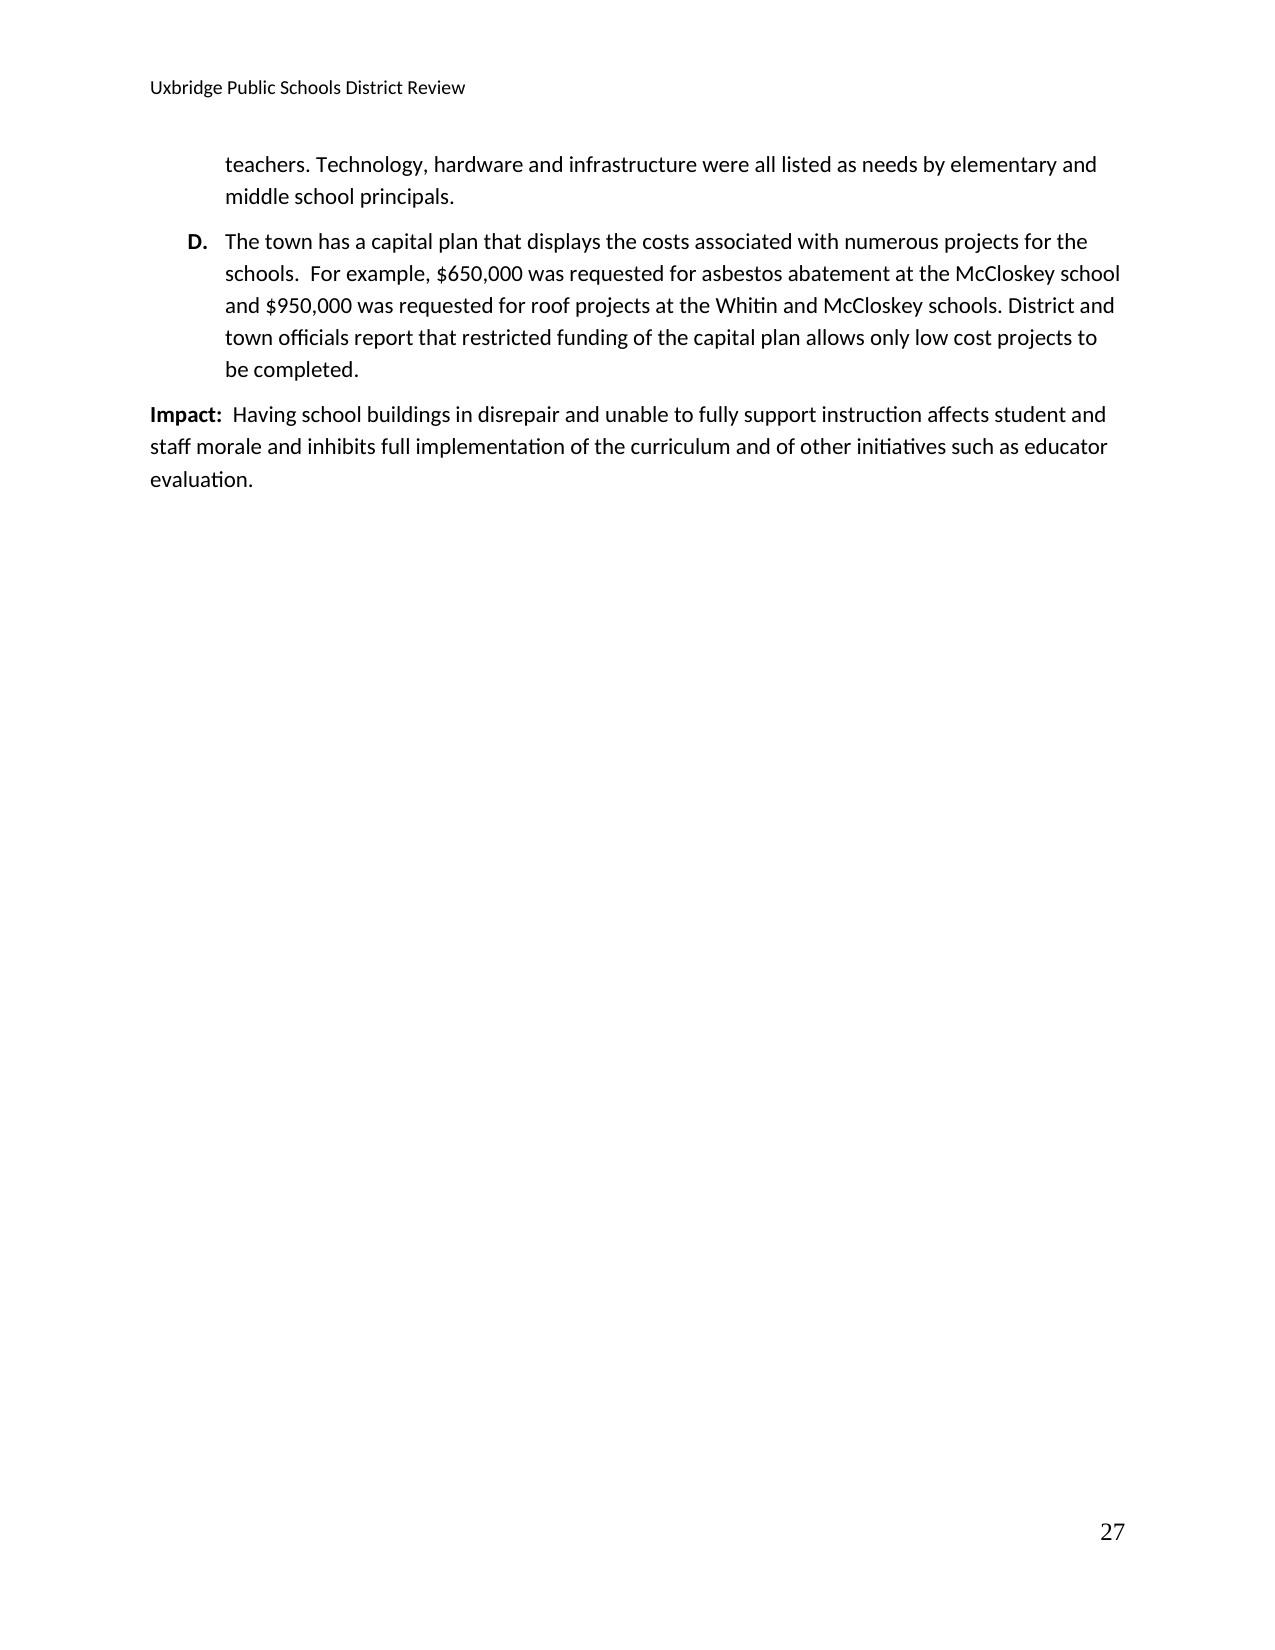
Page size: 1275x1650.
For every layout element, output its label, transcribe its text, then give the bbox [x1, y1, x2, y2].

text Impact: Having school buildings in disrepair and unable to fully support instruction affects student and staff morale and inhibits full implementation of the curriculum and of other initiatives such as educator evaluation. [150, 400, 1125, 493]
text D. The town has a capital plan that displays the costs associated with numerous projects for the schools. For example, $650,000 was requested for asbestos abatement at the McCloskey school and $950,000 was requested for roof projects at the Whitin and McCloskey schools. District and town officials report that restricted funding of the capital plan allows only low cost projects to be completed. [187, 227, 1125, 384]
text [187, 150, 1125, 210]
